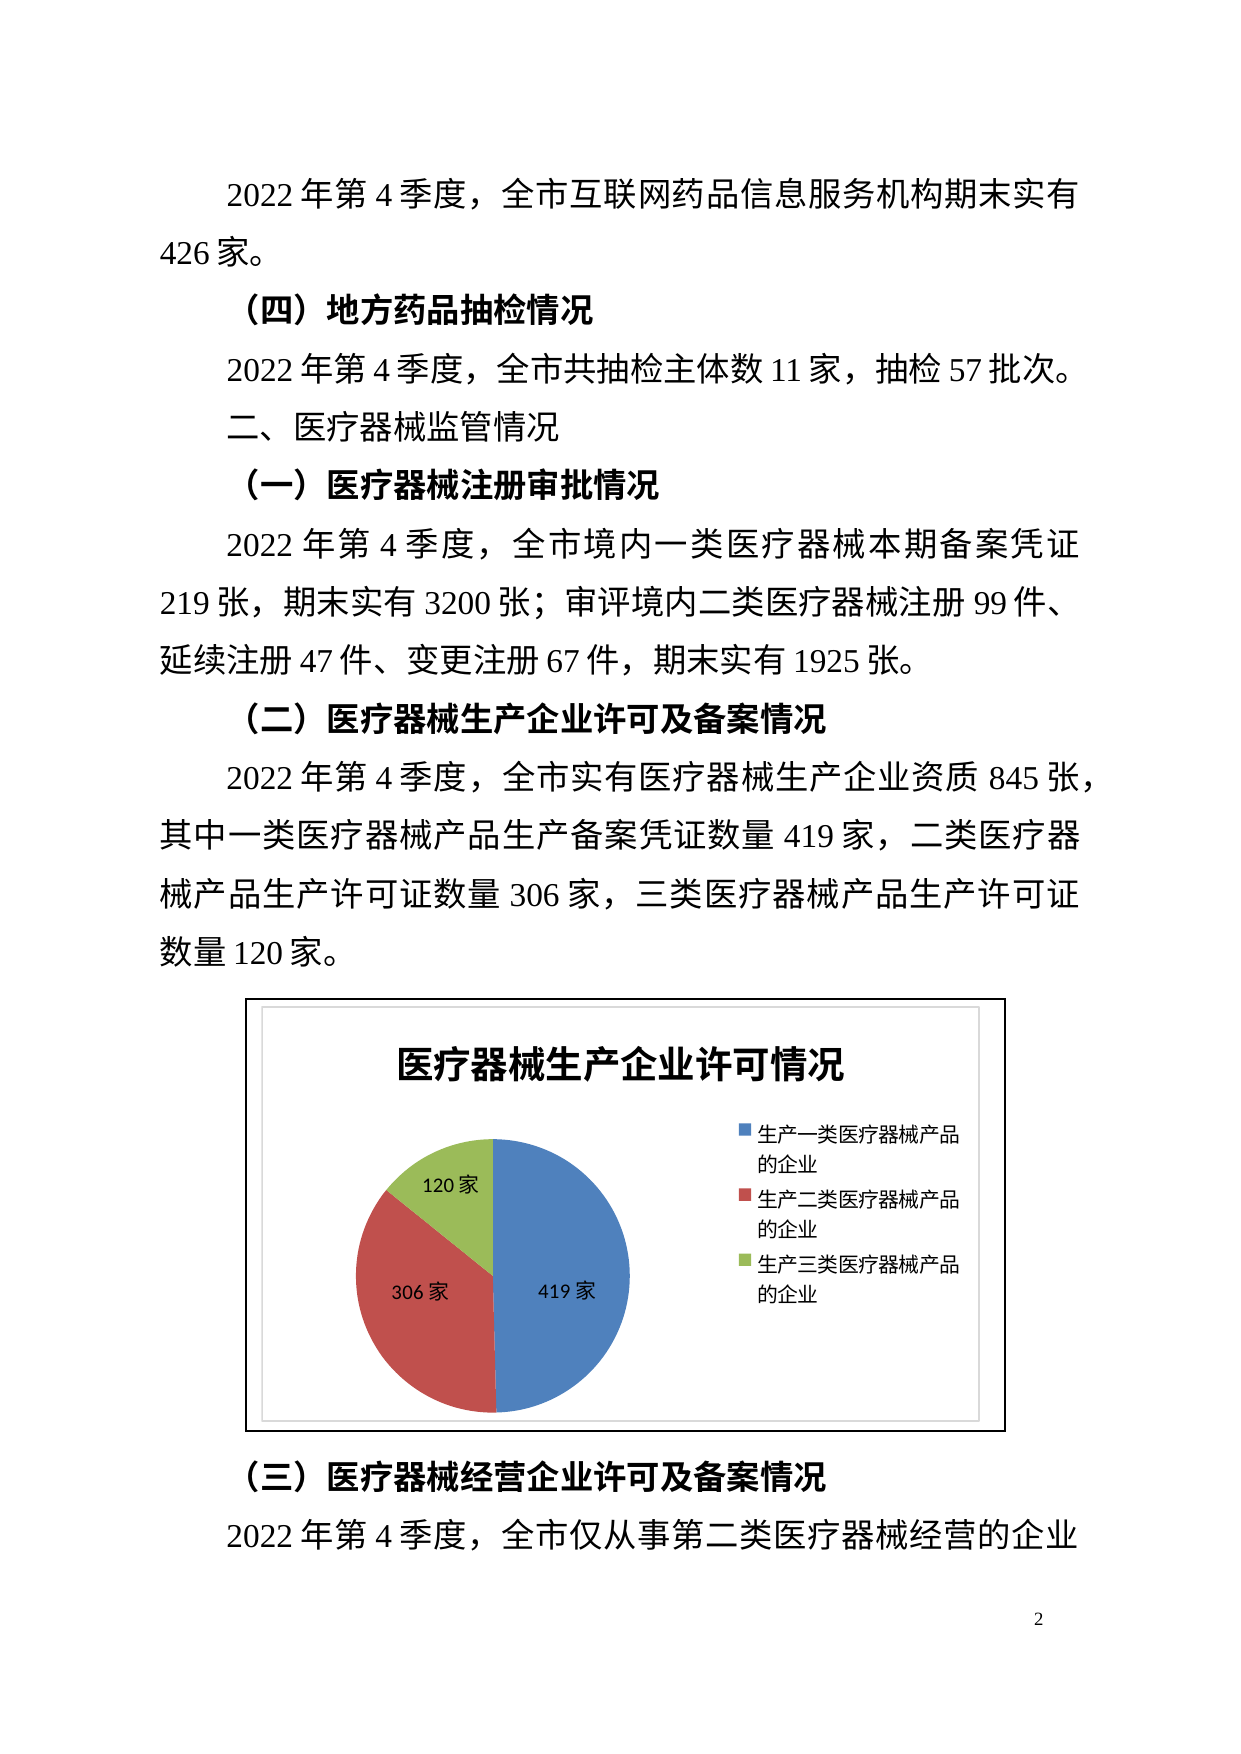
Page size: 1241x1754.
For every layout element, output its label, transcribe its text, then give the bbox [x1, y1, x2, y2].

text 2022年第4季度，全市互联网药品信息服务机构期末实有426家。 [159, 159, 1081, 276]
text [159, 1501, 1081, 1559]
text 2022年第4季度，全市实有医疗器械生产企业资质845张，其中一类医疗器械产品生产备案凭证数量419家，二类医疗器械产品生产许可证数量306家，三类医疗器械产品生产许可证数量120家。 [159, 743, 1081, 976]
text （三）医疗器械经营企业许可及备案情况 [159, 1443, 1081, 1501]
text （二）医疗器械生产企业许可及备案情况 [159, 684, 1081, 743]
text 2022年第4季度，全市境内一类医疗器械本期备案凭证219张，期末实有3200张；审评境内二类医疗器械注册99件、延续注册47件、变更注册67件，期末实有1925张。 [159, 509, 1081, 684]
text 2022年第4季度，全市共抽检主体数11家，抽检57批次。 [159, 334, 1081, 393]
subtitle 二、医疗器械监管情况 [159, 393, 1081, 451]
text （一）医疗器械注册审批情况 [159, 451, 1081, 509]
text （四）地方药品抽检情况 [159, 276, 1081, 334]
